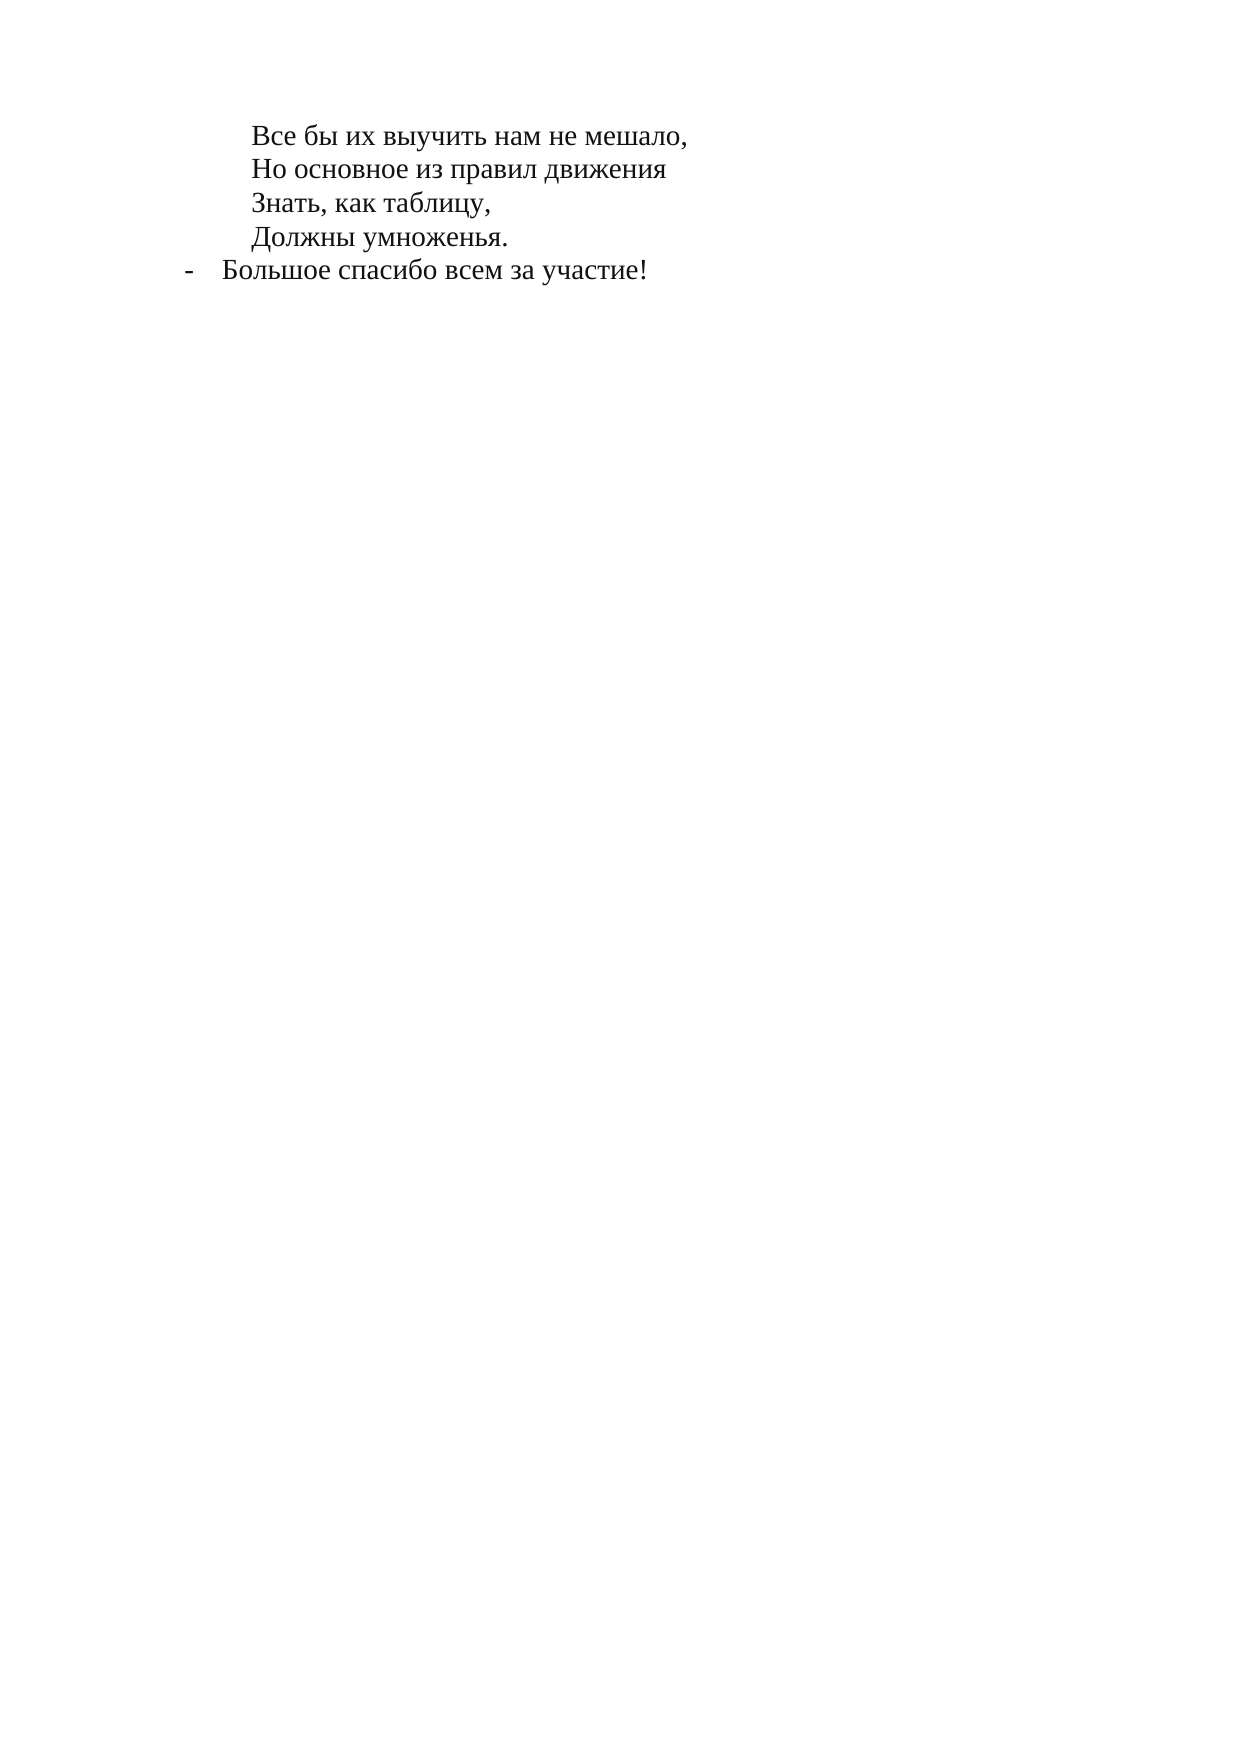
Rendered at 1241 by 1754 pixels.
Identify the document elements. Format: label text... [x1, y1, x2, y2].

list Большое спасибо всем за участие! [184, 252, 1152, 286]
text Должны умноженья. [177, 219, 1152, 252]
text Все бы их выучить нам не мешало, [177, 118, 1152, 152]
text Знать, как таблицу, [177, 185, 1152, 219]
text Но основное из правил движения [177, 152, 1152, 185]
